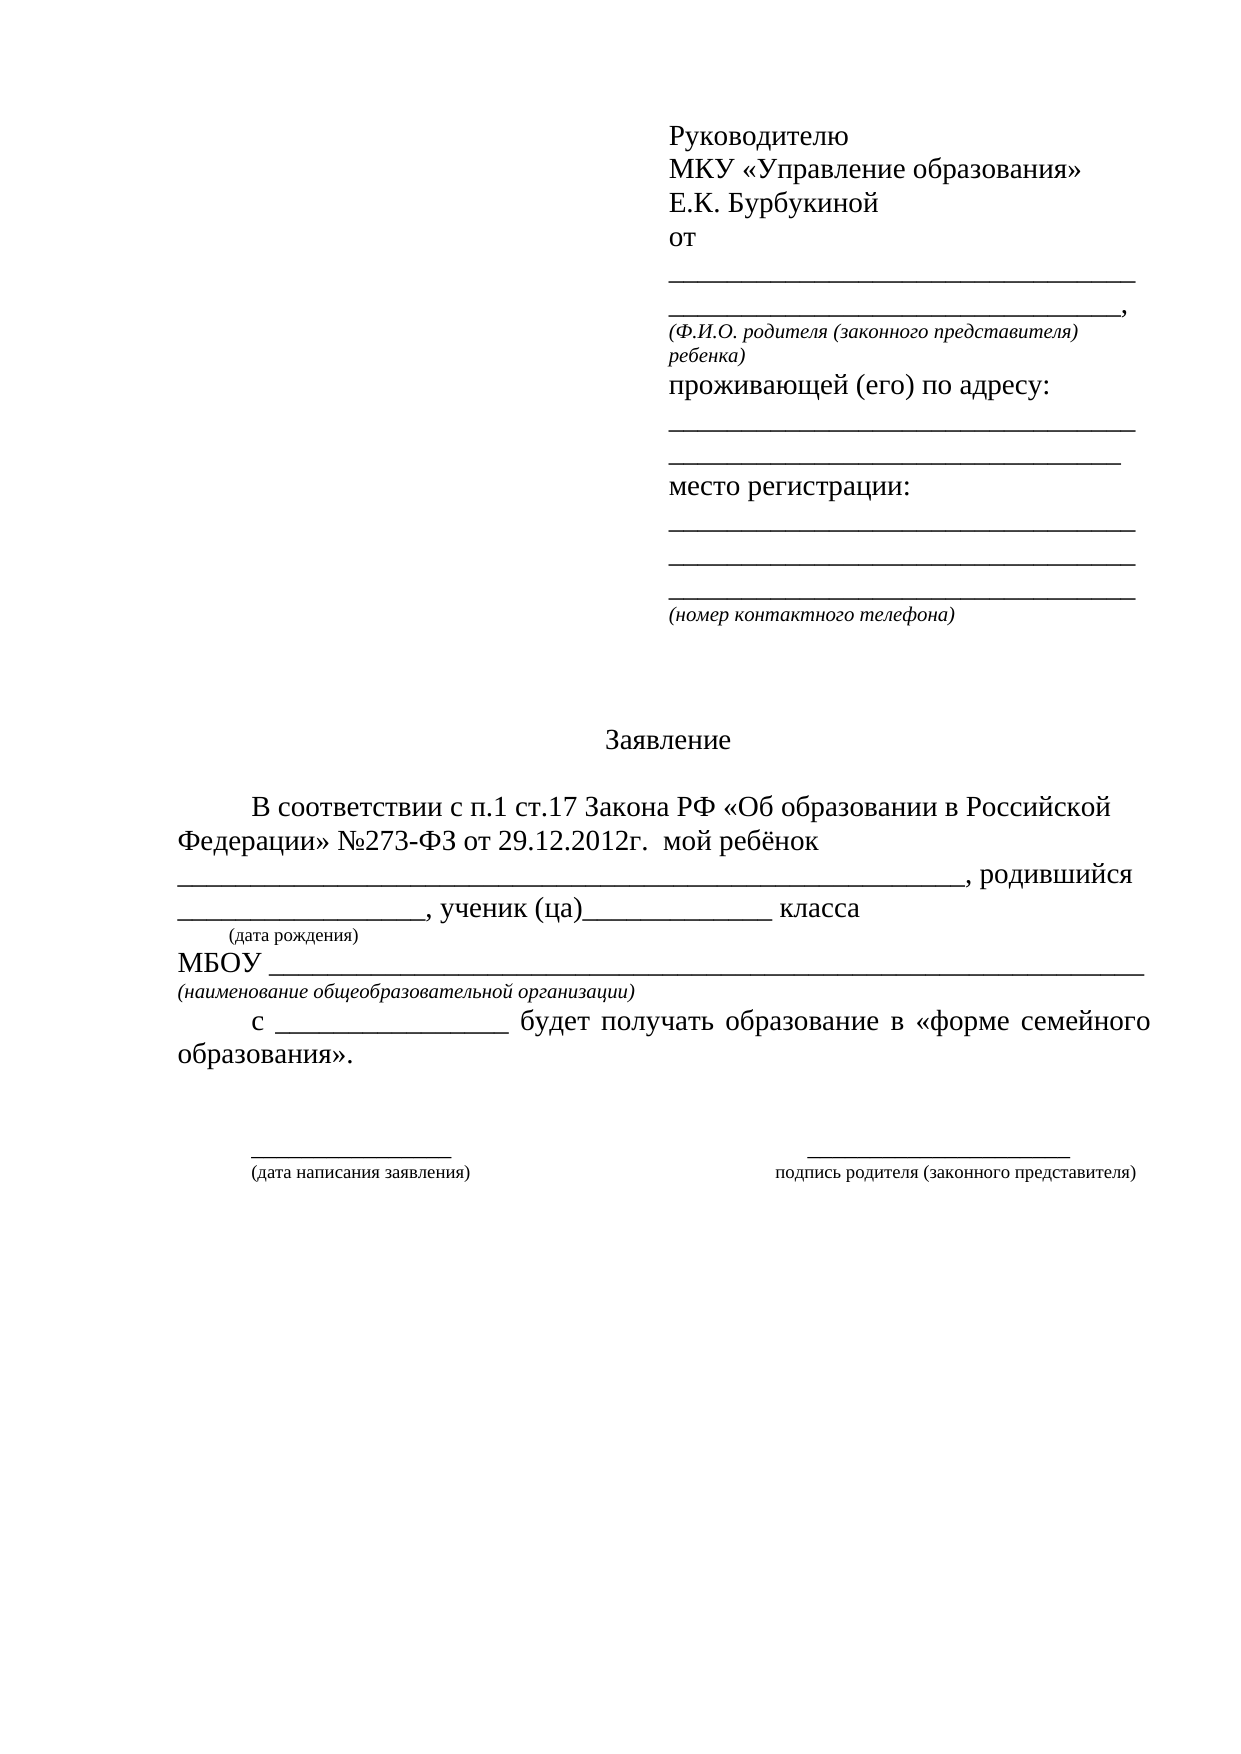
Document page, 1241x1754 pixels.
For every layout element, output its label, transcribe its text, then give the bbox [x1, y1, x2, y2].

text МБОУ ____________________________________________________________ (наименование общеобразовательной организации) [177, 945, 1152, 1003]
text (дата написания заявления) подпись родителя (законного представителя) [177, 1161, 1152, 1182]
text (дата рождения) [177, 923, 1152, 945]
table_header Руководителю МКУ «Управление образования» Е.К. Бурбукиной от _______________________________________________________________, (Ф.И.О. родителя (законного представителя) ребенка) проживающей (его) по адресу: _______________________________________________________________ место регистрации: ________________________________________________________________________________________________ (номер контактного телефона) [657, 118, 1152, 660]
text с ________________ будет получать образование в «форме семейного образования». [177, 1003, 1152, 1070]
text В соответствии с п.1 ст.17 Закона РФ «Об образовании в Российской Федерации» №273-ФЗ от 29.12.2012г. мой ребёнок ______________________________________________________, родившийся _________________, ученик (ца)_____________ класса [177, 789, 1152, 923]
text Заявление [177, 722, 1152, 756]
text ________________ _____________________ [177, 1132, 1152, 1161]
